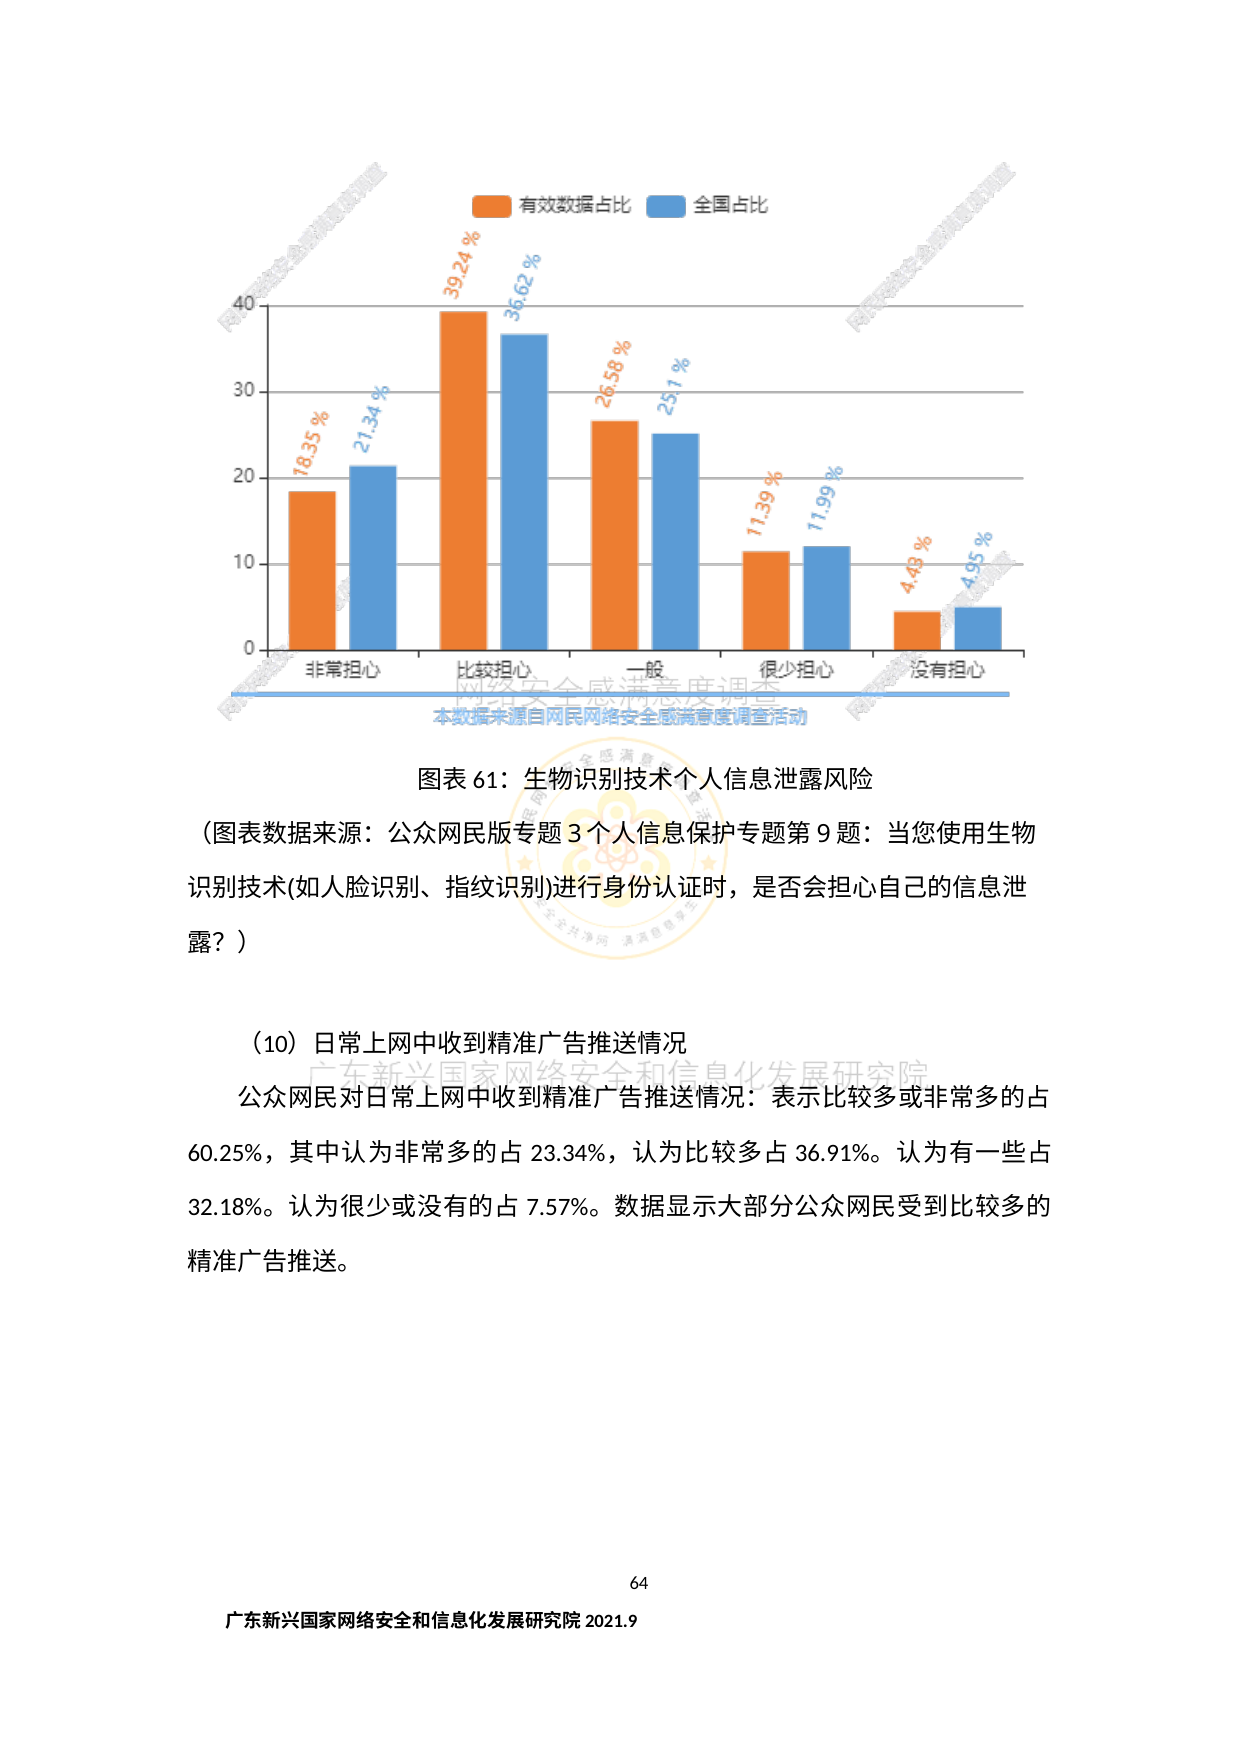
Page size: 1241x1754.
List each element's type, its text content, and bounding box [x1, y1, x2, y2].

picture [202, 150, 1039, 744]
text 图表61：生物识别技术个人信息泄露风险 [187, 759, 1053, 795]
text （图表数据来源：公众网民版专题3个人信息保护专题第9题：当您使用生物识别技术(如人脸识别、指纹识别)进行身份认证时，是否会担心自己的信息泄露？） [187, 813, 1053, 958]
text （10）日常上网中收到精准广告推送情况 [187, 1023, 1053, 1060]
text 公众网民对日常上网中收到精准广告推送情况：表示比较多或非常多的占60.25%，其中认为非常多的占23.34%，认为比较多占36.91%。认为有一些占32.18%。认为很少或没有的占7.57%。数据显示大部分公众网民受到比较多的精准广告推送。 [187, 1078, 1053, 1277]
